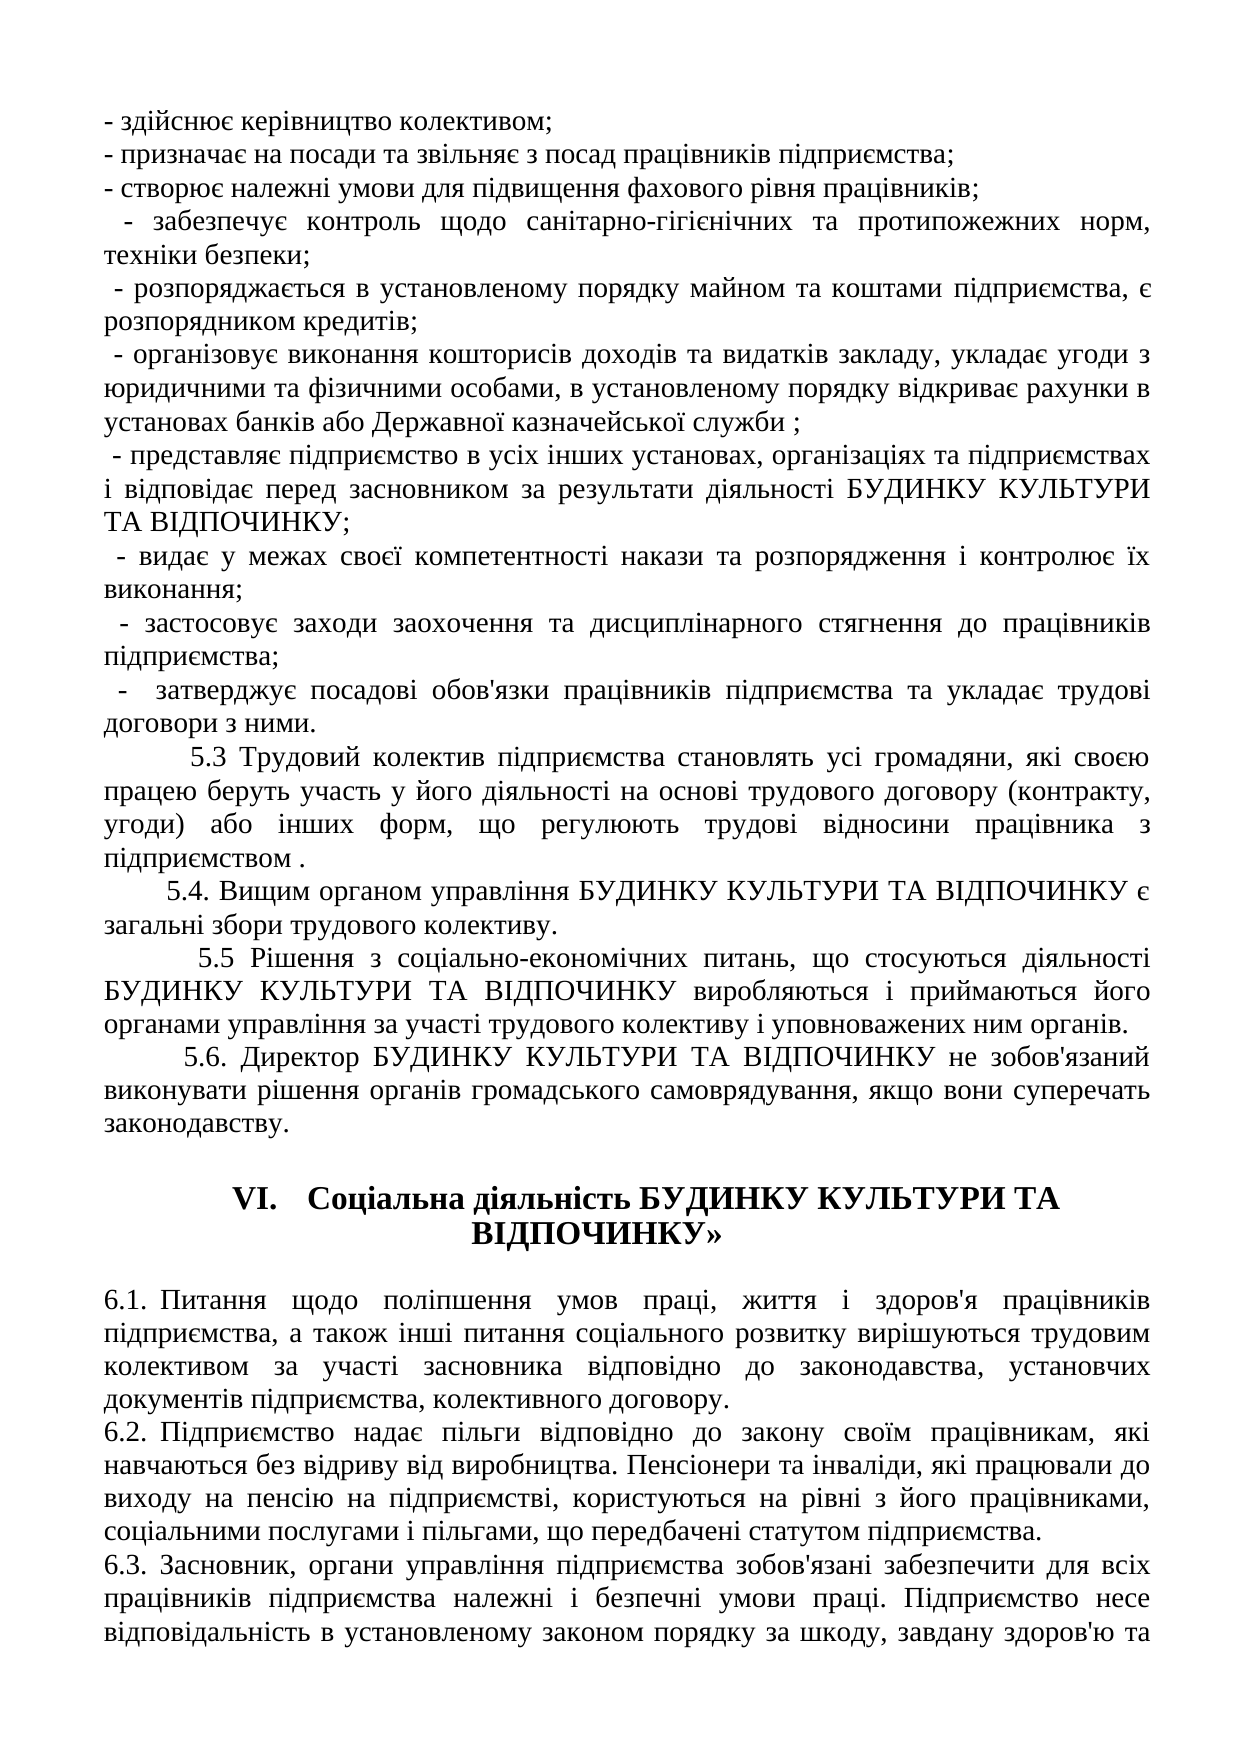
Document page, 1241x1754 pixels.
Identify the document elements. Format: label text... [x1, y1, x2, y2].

text - розпоряджається в установленому порядку майном та коштами підприємства, є розпорядником кредитів; [103, 271, 1152, 337]
text - забезпечує контроль щодо санітарно-гігієнічних та протипожежних норм, техніки безпеки; [103, 204, 1152, 271]
text - здійснює керівництво колективом; [103, 103, 1152, 137]
text - видає у межах своєї компетентності накази та розпорядження і контролює їх виконання; [103, 538, 1152, 606]
text 5.5 Рішення з соціально-економічних питань, що стосуються діяльності БУДИНКУ КУЛЬТУРИ ТА ВІДПОЧИНКУ виробляються і приймаються його органами управління за участі трудового колективу і уповноважених ним органів. [103, 941, 1152, 1040]
list Питання щодо поліпшення умов праці, життя і здоров'я працівників підприємства, а також інші питання соціального розвитку вирішуються трудовим колективом за участі засновника відповідно до законодавства, установчих документів підприємства, колективного договору. [103, 1283, 1152, 1415]
text - організовує виконання кошторисів доходів та видатків закладу, укладає угоди з юридичними та фізичними особами, в установленому порядку відкриває рахунки в установах банків або Державної казначейської служби ; [103, 337, 1152, 438]
list Підприємство надає пільги відповідно до закону своїм працівникам, які навчаються без відриву від виробництва. Пенсіонери та інваліди, які працювали до виходу на пенсію на підприємстві, користуються на рівні з його працівниками, соціальними послугами і пільгами, що передбачені статутом підприємства. [103, 1415, 1152, 1547]
text 5.3 Трудовий колектив підприємства становлять усі громадяни, які своєю працею беруть участь у його діяльності на основі трудового договору (контракту, угоди) або інших форм, що регулюють трудові відносини працівника з підприємством . [103, 740, 1152, 874]
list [103, 1547, 1152, 1648]
text ВІДПОЧИНКУ» [44, 1218, 1149, 1251]
text 5.4. Вищим органом управління БУДИНКУ КУЛЬТУРИ ТА ВІДПОЧИНКУ є загальні збори трудового колективу. [103, 874, 1152, 941]
text - застосовує заходи заохочення та дисциплінарного стягнення до працівників підприємства; [103, 606, 1152, 673]
text - створює належні умови для підвищення фахового рівня працівників; [103, 171, 1152, 204]
text - затверджує посадові обов'язки працівників підприємства та укладає трудові договори з ними. [103, 673, 1152, 740]
list Соціальна діяльність БУДИНКУ КУЛЬТУРИ ТА [141, 1183, 1152, 1216]
text 5.6. Директор БУДИНКУ КУЛЬТУРИ ТА ВІДПОЧИНКУ не зобов'язаний виконувати рішення органів громадського самоврядування, якщо вони суперечать законодавству. [103, 1040, 1152, 1139]
text - призначає на посади та звільняє з посад працівників підприємства; [103, 137, 1152, 171]
text - представляє підприємство в усіх інших установах, організаціях та підприємствах і відповідає перед засновником за результати діяльності БУДИНКУ КУЛЬТУРИ ТА ВІДПОЧИНКУ; [103, 438, 1152, 538]
